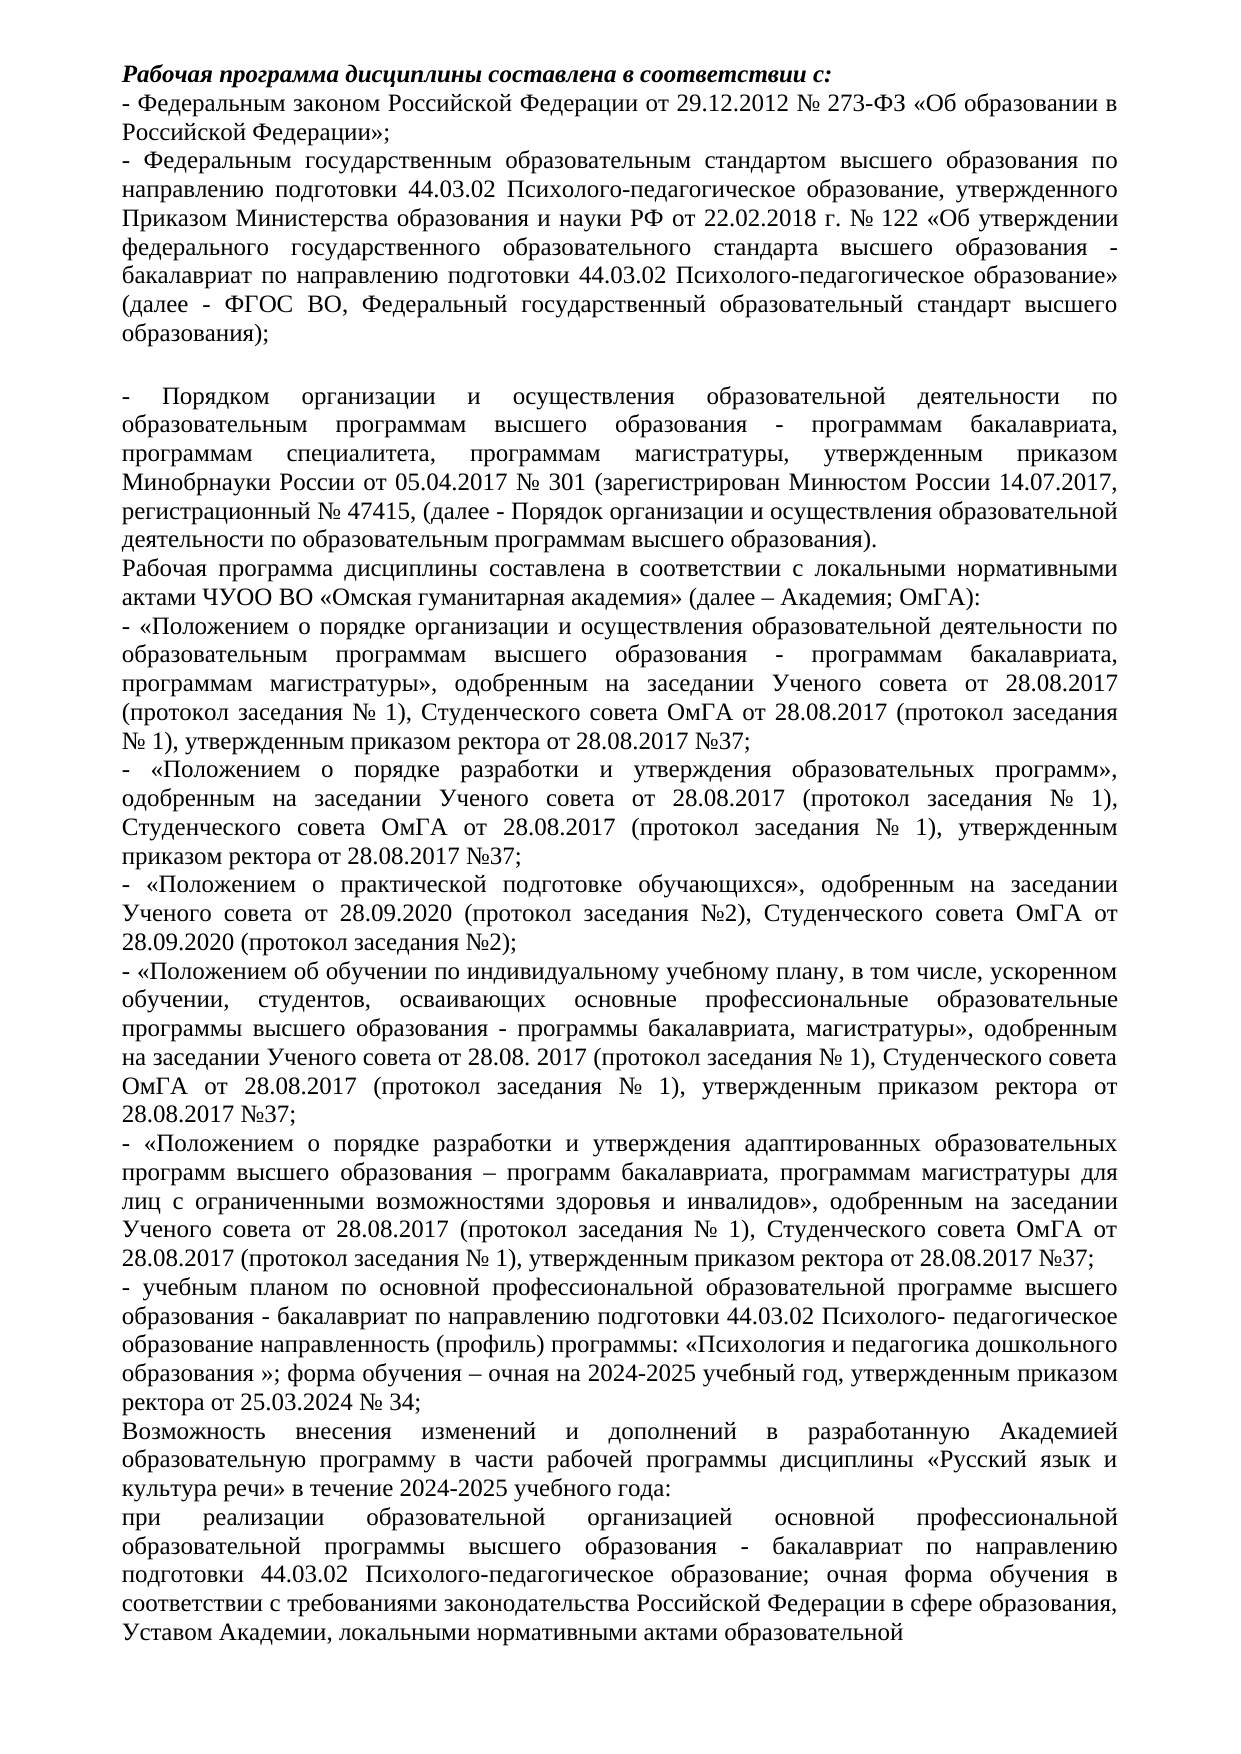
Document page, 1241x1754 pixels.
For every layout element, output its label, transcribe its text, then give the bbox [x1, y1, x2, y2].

table_cell - Федеральным законом Российской Федерации от 29.12.2012 № 273-ФЗ «Об образовании в Российской Федерации»; - Федеральным государственным образовательным стандартом высшего образования по направлению подготовки 44.03.02 Психолого-педагогическое образование, утвержденного Приказом Министерства образования и науки РФ от 22.02.2018 г. № 122 «Об утверждении федерального государственного образовательного стандарта высшего образования - бакалавриат по направлению подготовки 44.03.02 Психолого-педагогическое образование» (далее - ФГОС ВО, Федеральный государственный образовательный стандарт высшего образования); - Порядком организации и осуществления образовательной деятельности по образовательным программам высшего образования - программам бакалавриата, программам специалитета, программам магистратуры, утвержденным приказом Минобрнауки России от 05.04.2017 № 301 (зарегистрирован Минюстом России 14.07.2017, регистрационный № 47415, (далее - Порядок организации и осуществления образовательной деятельности по образовательным программам высшего образования). Рабочая программа дисциплины составлена в соответствии с локальными нормативными актами ЧУОО ВО «Омская гуманитарная академия» (далее – Академия; ОмГА): - «Положением о порядке организации и осуществления образовательной деятельности по образовательным программам высшего образования - программам бакалавриата, программам магистратуры», одобренным на заседании Ученого совета от 28.08.2017 (протокол заседания № 1), Студенческого совета ОмГА от 28.08.2017 (протокол заседания № 1), утвержденным приказом ректора от 28.08.2017 №37; - «Положением о порядке разработки и утверждения образовательных программ», одобренным на заседании Ученого совета от 28.08.2017 (протокол заседания № 1), Студенческого совета ОмГА от 28.08.2017 (протокол заседания № 1), утвержденным приказом ректора от 28.08.2017 №37; - «Положением о практической подготовке обучающихся», одобренным на заседании Ученого совета от 28.09.2020 (протокол заседания №2), Студенческого совета ОмГА от 28.09.2020 (протокол заседания №2); - «Положением об обучении по индивидуальному учебному плану, в том числе, ускоренном обучении, студентов, осваивающих основные профессиональные образовательные программы высшего образования - программы бакалавриата, магистратуры», одобренным на заседании Ученого совета от 28.08. 2017 (протокол заседания № 1), Студенческого совета ОмГА от 28.08.2017 (протокол заседания № 1), утвержденным приказом ректора от 28.08.2017 №37; - «Положением о порядке разработки и утверждения адаптированных образовательных программ высшего образования – программ бакалавриата, программам магистратуры для лиц с ограниченными возможностями здоровья и инвалидов», одобренным на заседании Ученого совета от 28.08.2017 (протокол заседания № 1), Студенческого совета ОмГА от 28.08.2017 (протокол заседания № 1), утвержденным приказом ректора от 28.08.2017 №37; - учебным планом по основной профессиональной образовательной программе высшего образования - бакалавриат по направлению подготовки 44.03.02 Психолого- педагогическое образование направленность (профиль) программы: «Психология и педагогика дошкольного образования »; форма обучения – очная на 2024-2025 учебный год, утвержденным приказом ректора от 25.03.2024 № 34; Возможность внесения изменений и дополнений в разработанную Академией образовательную программу в части рабочей программы дисциплины «Русский язык и культура речи» в течение 2024-2025 учебного года: при реализации образовательной организацией основной профессиональной образовательной программы высшего образования - бакалавриат по направлению подготовки 44.03.02 Психолого-педагогическое образование; очная форма обучения в соответствии с требованиями законодательства Российской Федерации в сфере образования, Уставом Академии, локальными нормативными актами образовательной [118, 88, 1122, 1662]
table_header Рабочая программа дисциплины составлена в соответствии с: [118, 59, 1122, 88]
